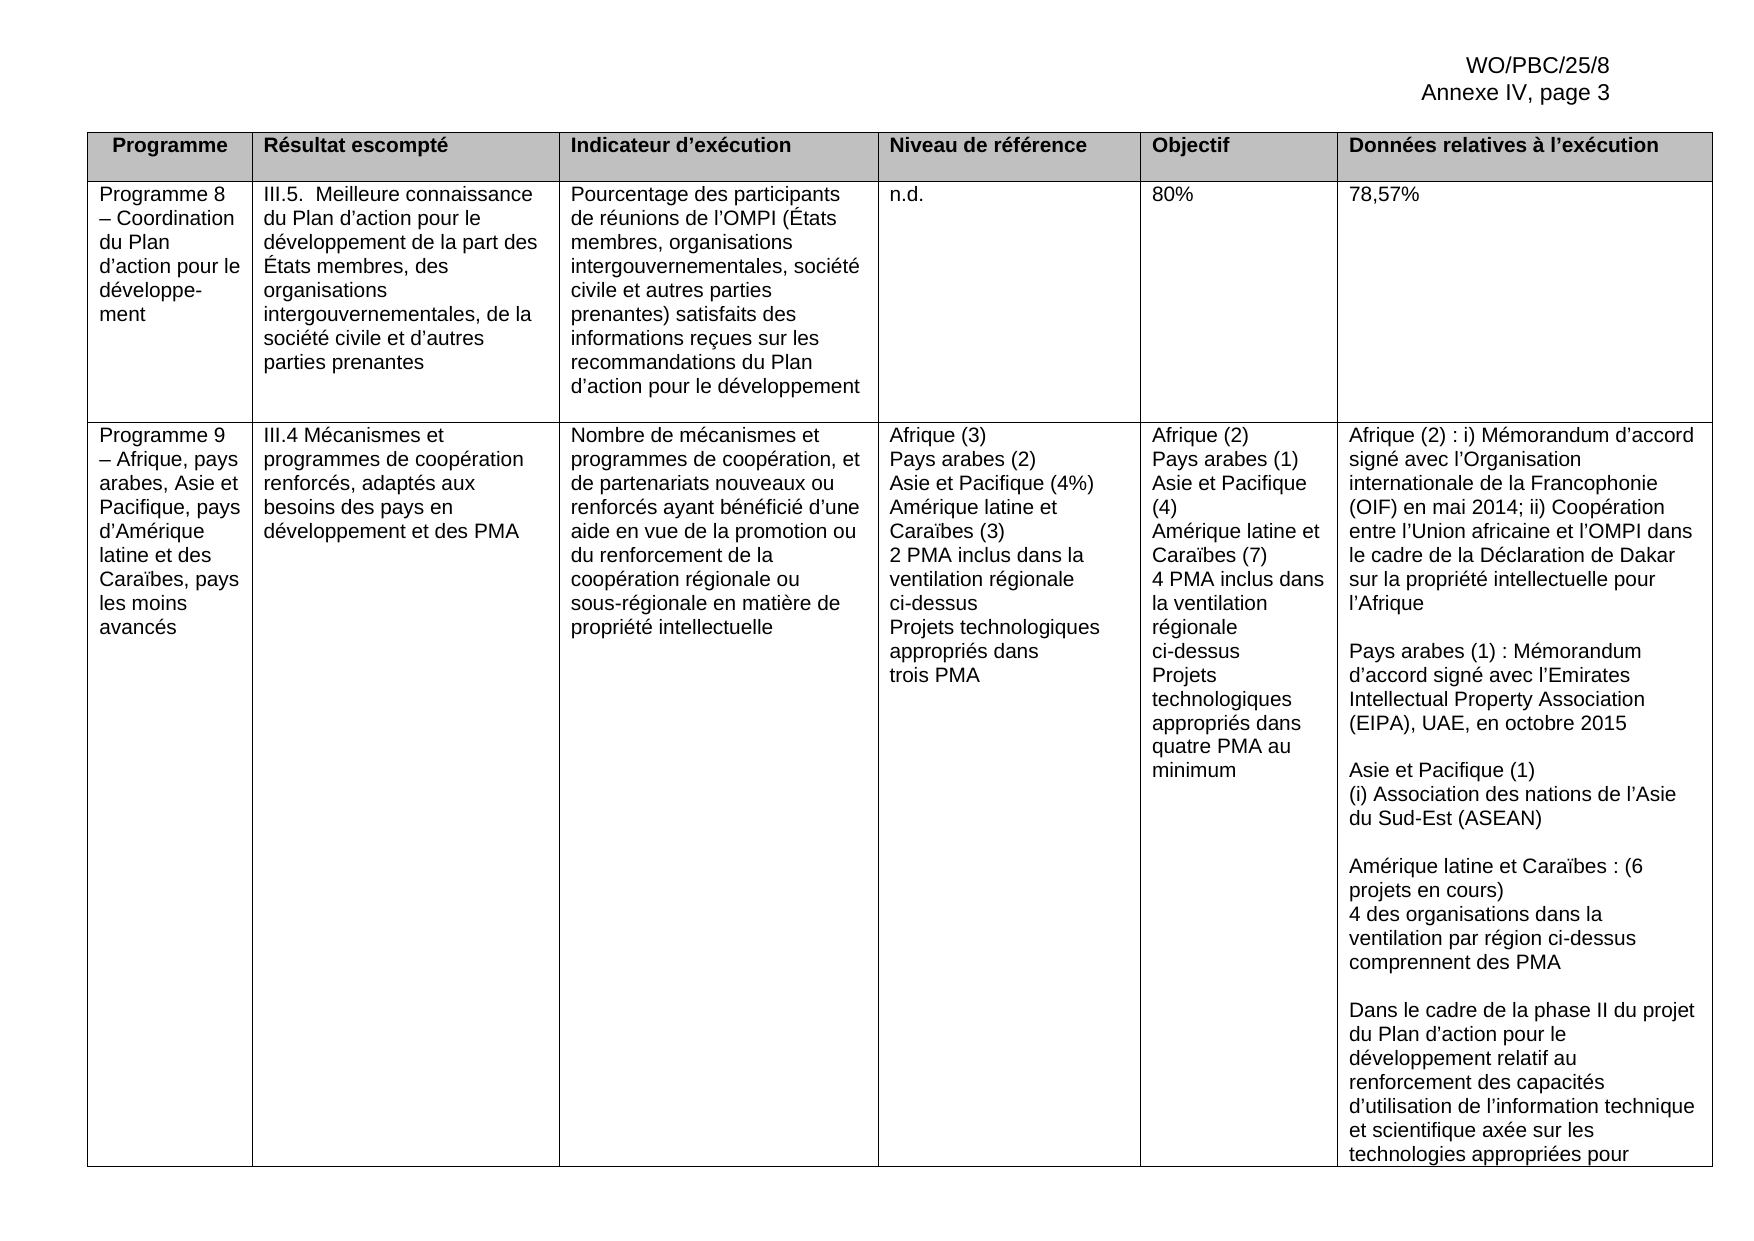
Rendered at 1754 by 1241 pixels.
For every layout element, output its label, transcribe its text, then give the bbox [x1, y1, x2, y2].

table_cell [88, 423, 252, 1166]
table_header Indicateur d’exécution [560, 133, 878, 181]
table_header Objectif [1141, 133, 1337, 181]
table_header Données relatives à l’exécution [1338, 133, 1712, 181]
table_cell Programme 8 ‏– Coordination du Plan d’action pour le développe-ment [88, 182, 252, 422]
table_cell III.5. Meilleure connaissance du Plan d’action pour le développement de la part des États membres, des organisations intergouvernementales, de la société civile et d’autres parties prenantes [253, 182, 559, 422]
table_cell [1338, 423, 1712, 1166]
table_header Programme [88, 133, 252, 181]
table_cell 78,57% [1338, 182, 1712, 422]
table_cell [253, 423, 559, 1166]
table_cell n.d. [879, 182, 1140, 422]
table_cell 80% [1141, 182, 1337, 422]
table_cell Pourcentage des participants de réunions de l’OMPI (États membres, organisations intergouvernementales, société civile et autres parties prenantes) satisfaits des informations reçues sur les recommandations du Plan d’action pour le développement [560, 182, 878, 422]
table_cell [879, 423, 1140, 1166]
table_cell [560, 423, 878, 1166]
table_header Résultat escompté [253, 133, 559, 181]
table_header Niveau de référence [879, 133, 1140, 181]
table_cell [1141, 423, 1337, 1166]
